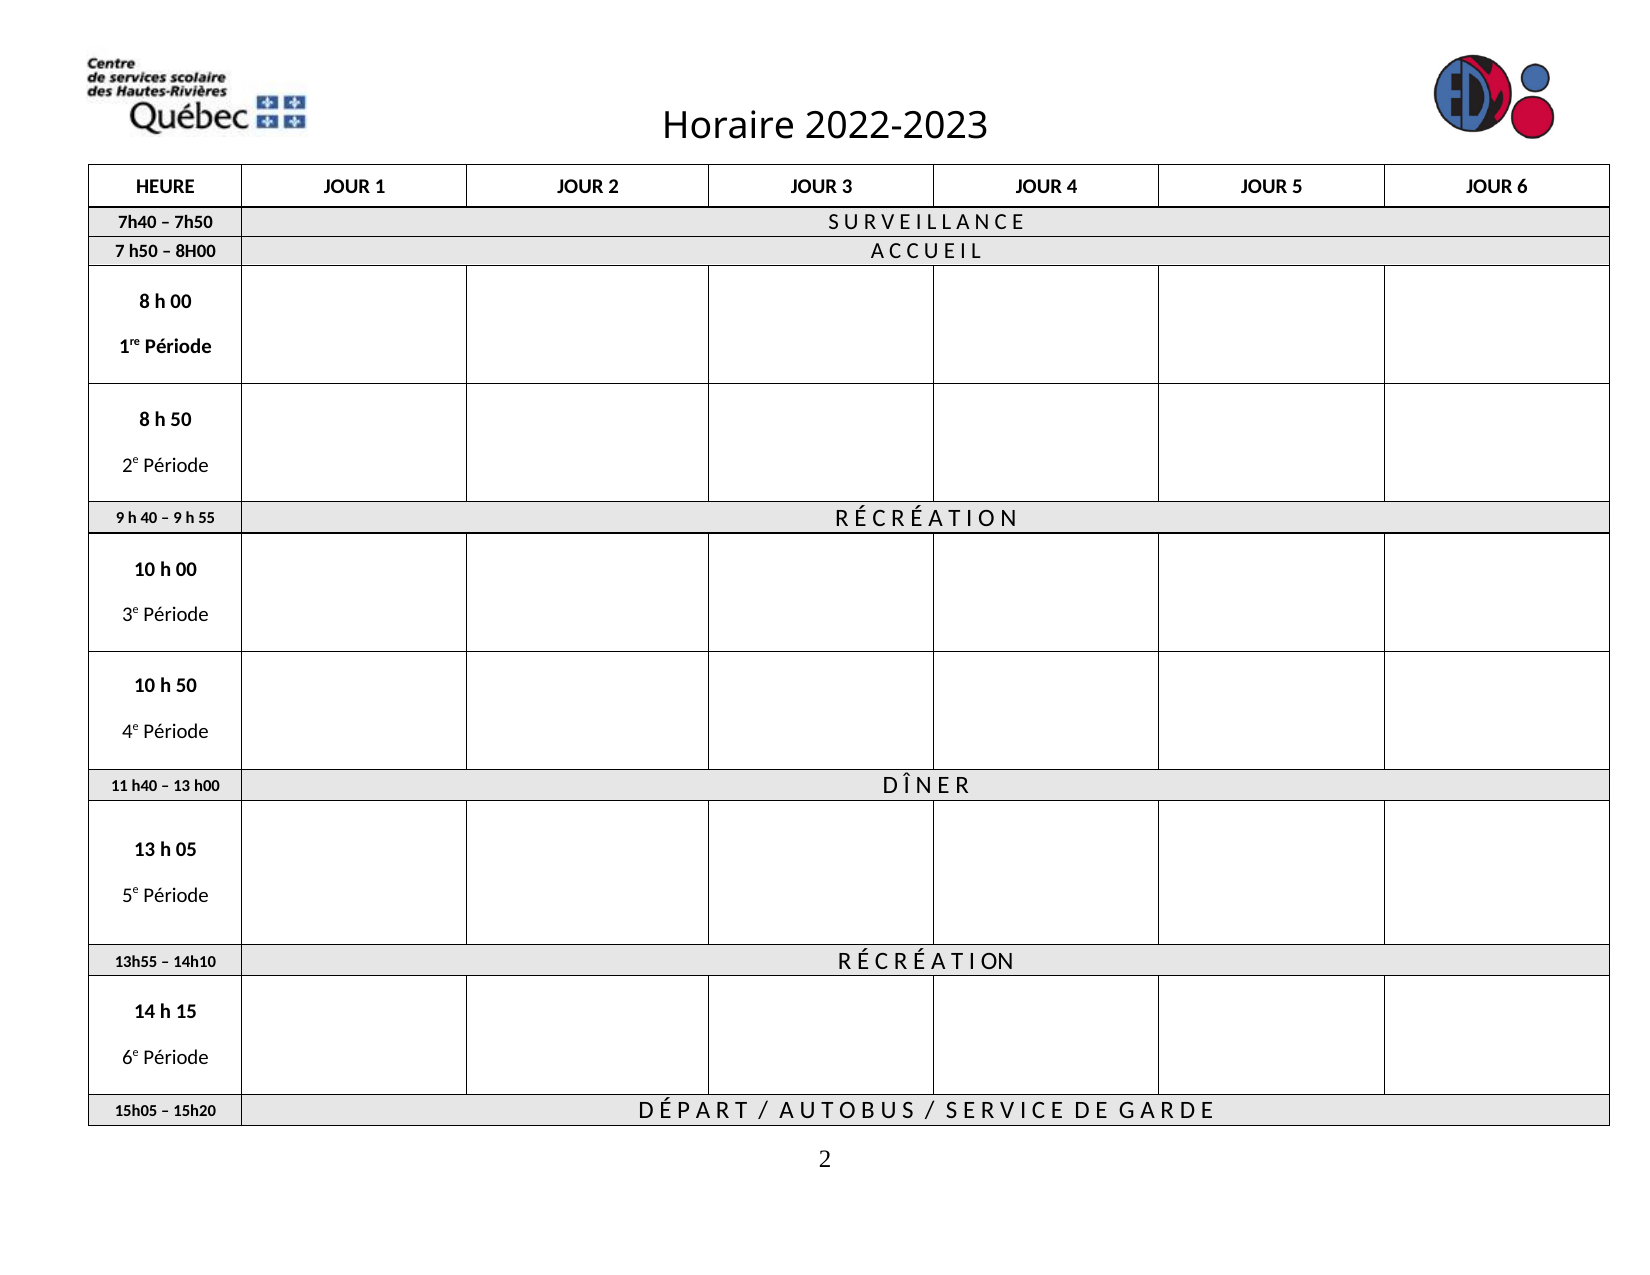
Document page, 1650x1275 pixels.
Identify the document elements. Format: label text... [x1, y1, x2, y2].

picture [85, 37, 308, 137]
table_cell [709, 801, 933, 944]
table_cell [242, 652, 466, 769]
table_cell D Î N E R [242, 770, 1609, 800]
table_cell 7 h50 – 8H00 [89, 237, 241, 264]
table_cell [709, 534, 933, 651]
table_cell [934, 384, 1158, 501]
table_cell 10 h 00 3e Période [89, 534, 241, 651]
table_cell [467, 976, 708, 1093]
table_cell [1159, 384, 1384, 501]
table_cell 7h40 – 7h50 [89, 208, 241, 236]
table_header JOUR 4 [934, 165, 1158, 206]
table_cell [1159, 652, 1384, 769]
table_cell [467, 801, 708, 944]
table_cell [242, 976, 466, 1093]
table_cell [1159, 266, 1384, 383]
table_header JOUR 2 [467, 165, 708, 206]
table_cell [934, 534, 1158, 651]
table_cell [934, 801, 1158, 944]
table_cell [1385, 801, 1609, 944]
table_cell [1385, 652, 1609, 769]
table_cell [242, 534, 466, 651]
table_cell [709, 976, 933, 1093]
table_cell [242, 384, 466, 501]
text Horaire 2022-2023 [89, 98, 1561, 149]
table_cell [1385, 976, 1609, 1093]
table_cell D É P A R T / A U T O B U S / S E R V I C E D E G A R D E [242, 1095, 1609, 1125]
table_cell 14 h 15 6e Période [89, 976, 241, 1093]
table_cell 15h05 – 15h20 [89, 1095, 241, 1125]
table_header JOUR 6 [1385, 165, 1609, 206]
table_header JOUR 1 [242, 165, 466, 206]
table_cell 8 h 00 1re Période [89, 266, 241, 383]
table_cell [467, 534, 708, 651]
table_cell 13 h 05 5e Période [89, 801, 241, 944]
table_cell [467, 652, 708, 769]
table_header HEURE [89, 165, 241, 206]
table_cell [1385, 384, 1609, 501]
table_cell [934, 266, 1158, 383]
table_cell [709, 384, 933, 501]
table_cell [934, 976, 1158, 1093]
table_cell A C C U E I L [242, 237, 1609, 264]
table_cell [242, 266, 466, 383]
table_cell R É C R É A T I O N [242, 502, 1609, 532]
table_cell 9 h 40 – 9 h 55 [89, 502, 241, 532]
table_cell S U R V E I L L A N C E [242, 208, 1609, 236]
table_cell [1385, 534, 1609, 651]
table_cell 10 h 50 4e Période [89, 652, 241, 769]
table_cell [709, 652, 933, 769]
table_cell [467, 384, 708, 501]
table_cell [1159, 534, 1384, 651]
table_cell [467, 266, 708, 383]
table_cell [1159, 801, 1384, 944]
table_cell [242, 801, 466, 944]
table_cell [709, 266, 933, 383]
table_cell 8 h 50 2e Période [89, 384, 241, 501]
picture [1425, 43, 1562, 147]
table_header JOUR 3 [709, 165, 933, 206]
table_header JOUR 5 [1159, 165, 1384, 206]
table_cell [1385, 266, 1609, 383]
table_cell [1159, 976, 1384, 1093]
table_cell 11 h40 – 13 h00 [89, 770, 241, 800]
table_cell 13h55 – 14h10 [89, 945, 241, 975]
table_cell R É C R É A T I ON [242, 945, 1609, 975]
table_cell [934, 652, 1158, 769]
